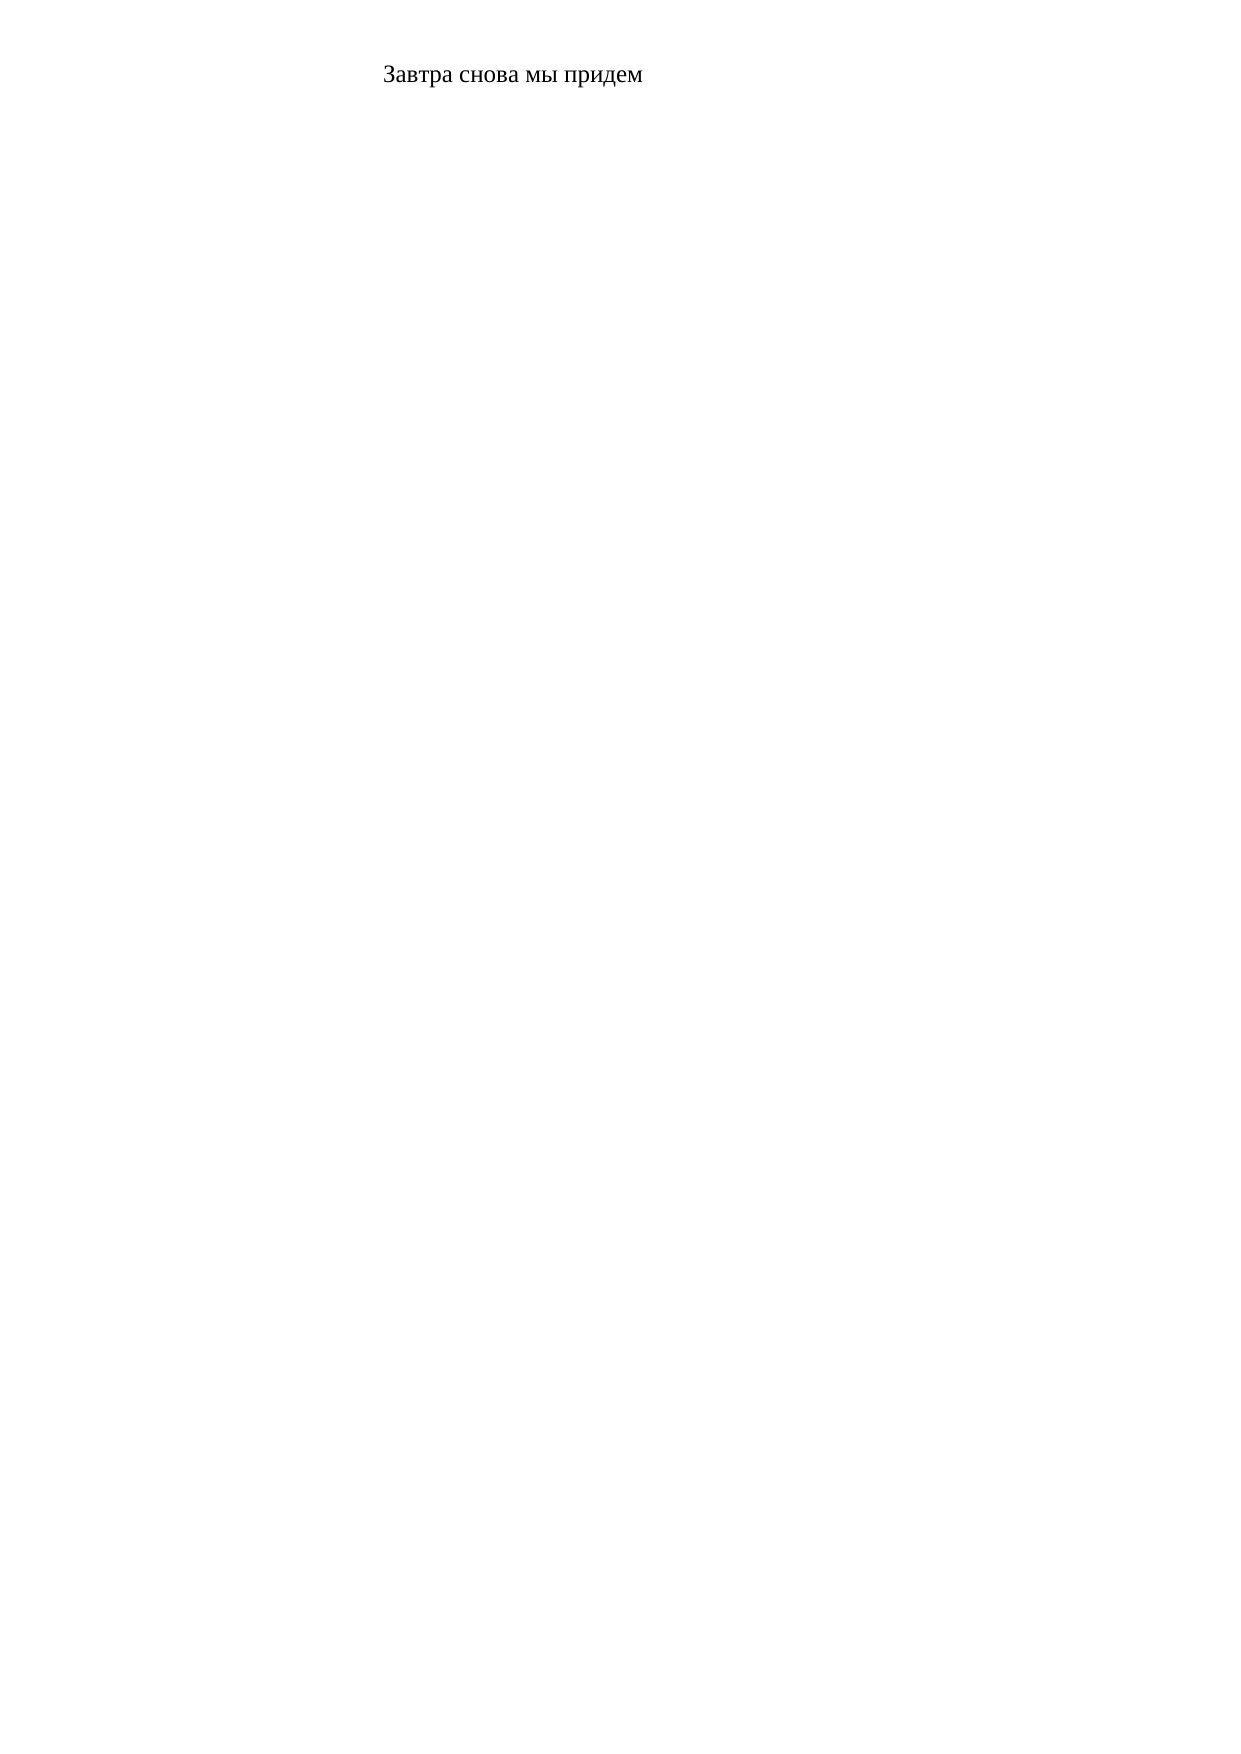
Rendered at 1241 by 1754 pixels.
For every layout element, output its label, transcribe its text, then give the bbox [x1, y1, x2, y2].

text Завтра снова мы придем [283, 59, 1167, 88]
